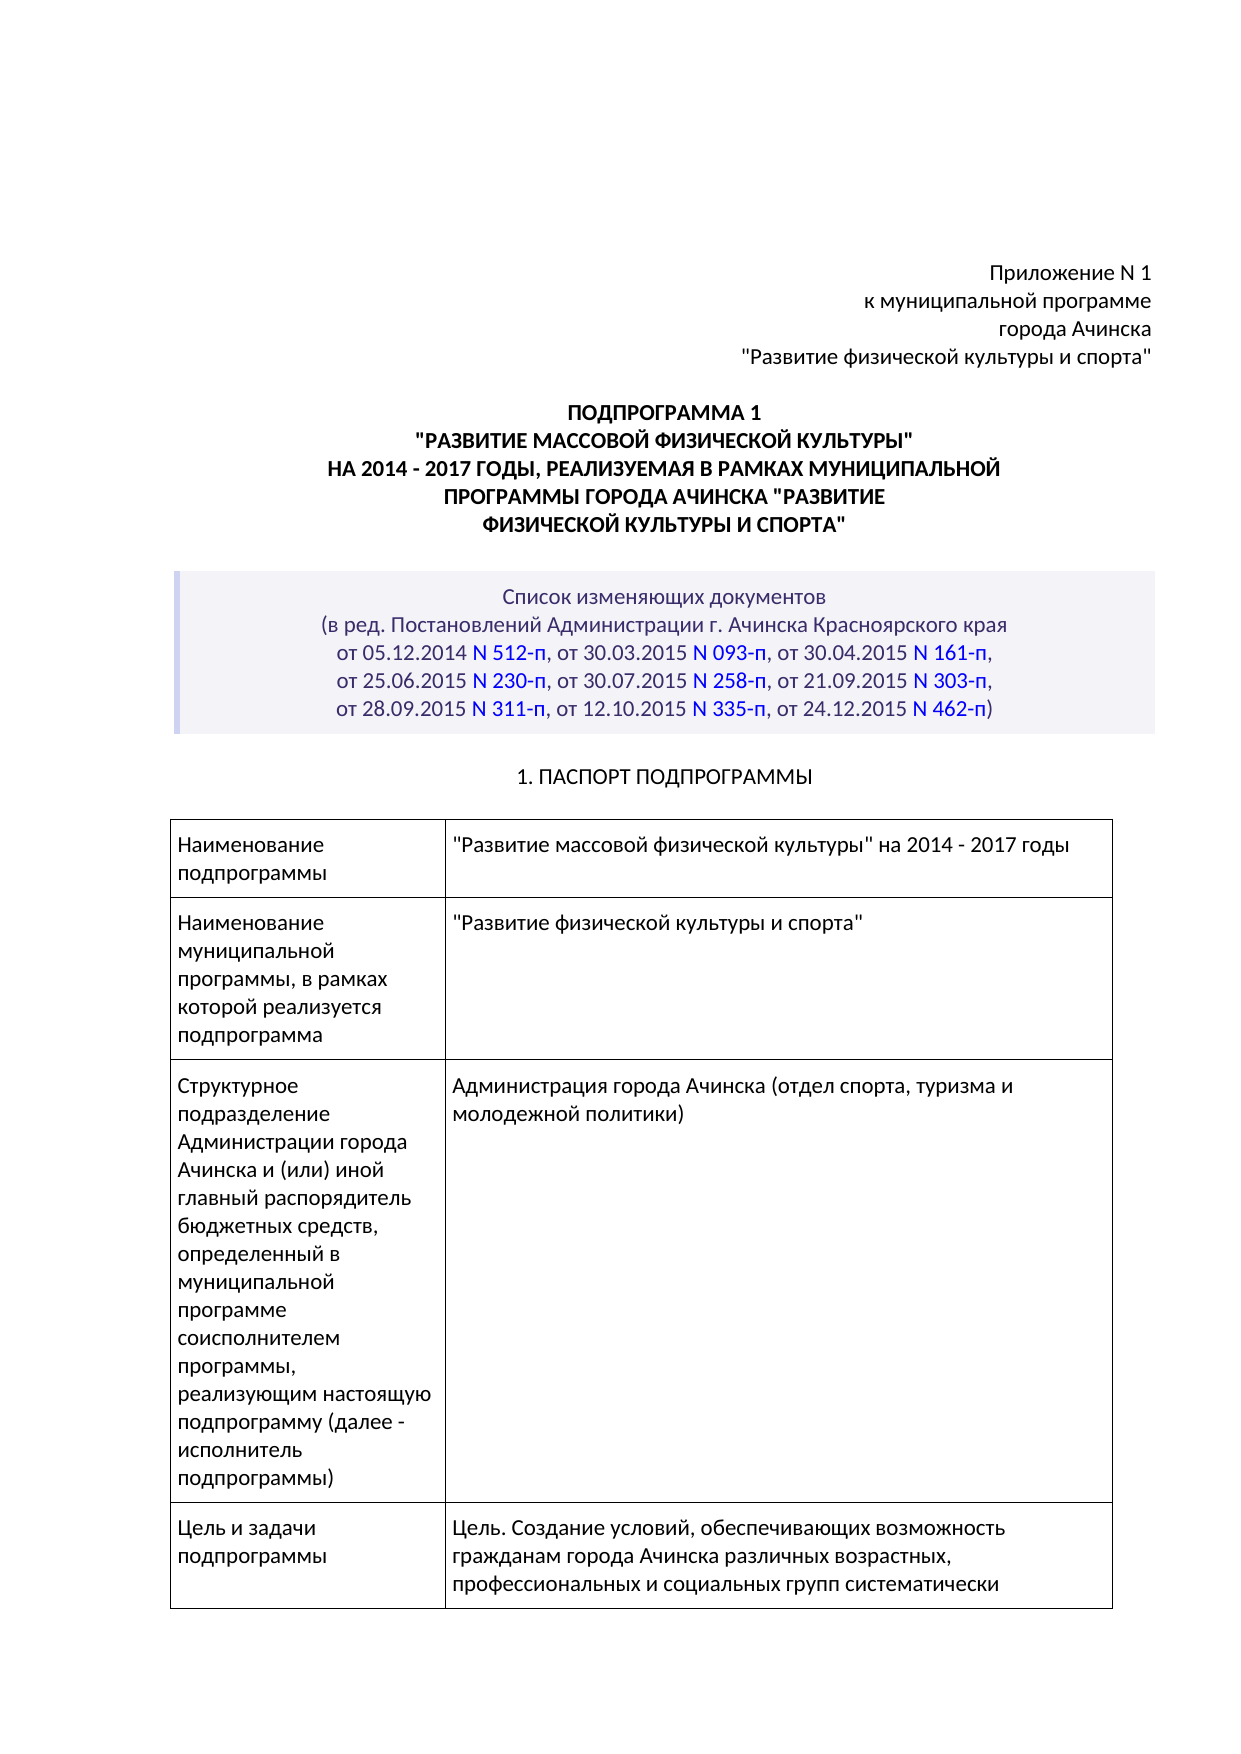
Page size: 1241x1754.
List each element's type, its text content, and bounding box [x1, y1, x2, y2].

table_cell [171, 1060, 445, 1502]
text 1. ПАСПОРТ ПОДПРОГРАММЫ [177, 762, 1152, 790]
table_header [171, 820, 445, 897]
title "РАЗВИТИЕ МАССОВОЙ ФИЗИЧЕСКОЙ КУЛЬТУРЫ" [177, 426, 1152, 454]
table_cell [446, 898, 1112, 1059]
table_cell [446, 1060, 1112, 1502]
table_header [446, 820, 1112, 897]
title НА 2014 - 2017 ГОДЫ, РЕАЛИЗУЕМАЯ В РАМКАХ МУНИЦИПАЛЬНОЙ [177, 454, 1152, 482]
title ФИЗИЧЕСКОЙ КУЛЬТУРЫ И СПОРТА" [177, 510, 1152, 538]
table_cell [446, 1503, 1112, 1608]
title ПРОГРАММЫ ГОРОДА АЧИНСКА "РАЗВИТИЕ [177, 482, 1152, 510]
text "Развитие физической культуры и спорта" [177, 342, 1152, 370]
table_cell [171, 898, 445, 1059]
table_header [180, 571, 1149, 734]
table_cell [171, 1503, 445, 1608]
title ПОДПРОГРАММА 1 [177, 398, 1152, 426]
text города Ачинска [177, 314, 1152, 342]
text к муниципальной программе [177, 286, 1152, 314]
text Приложение N 1 [177, 258, 1152, 286]
